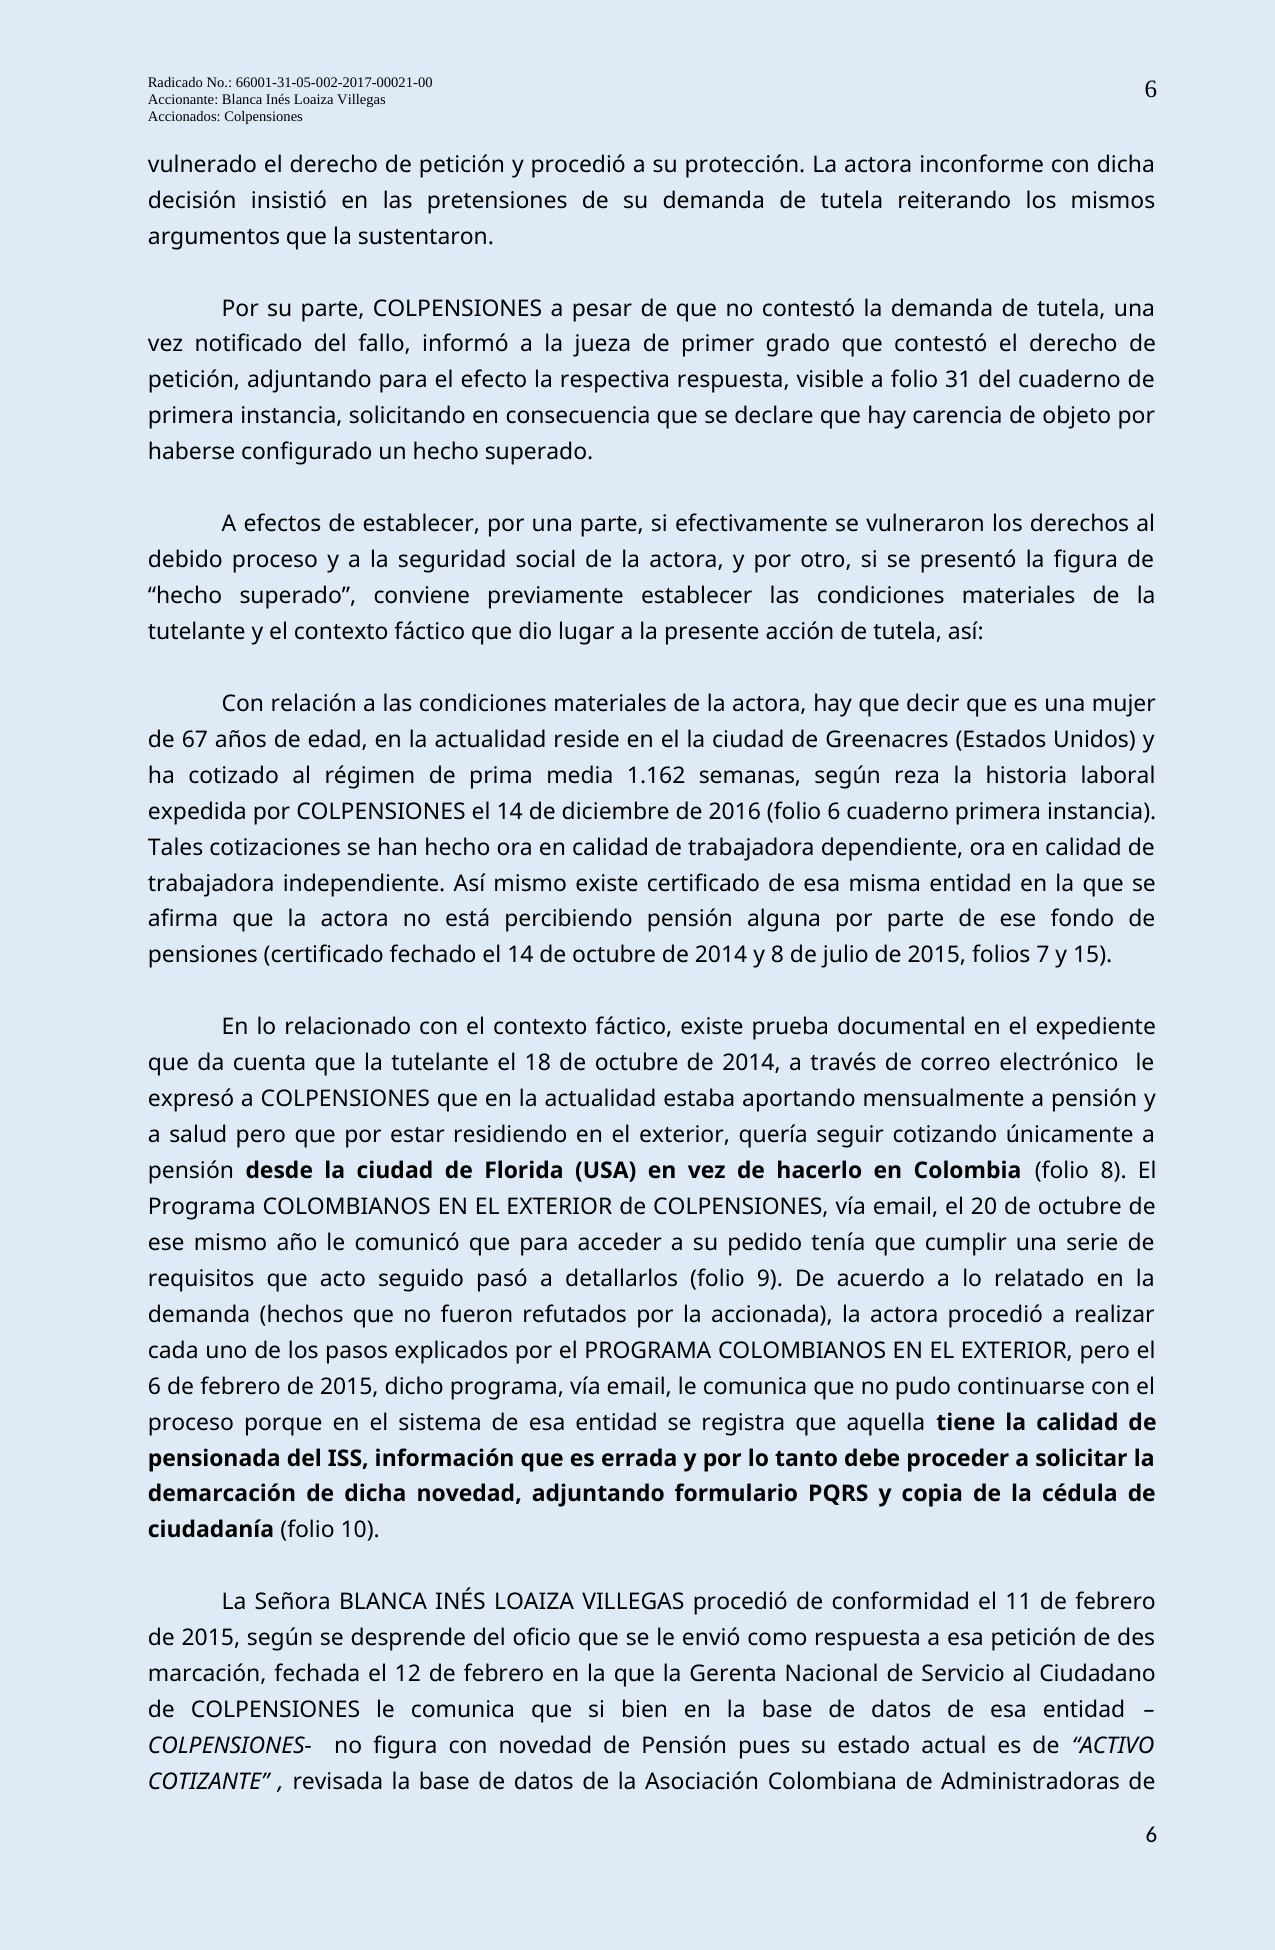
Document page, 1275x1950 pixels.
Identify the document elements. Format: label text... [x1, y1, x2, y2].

text Con relación a las condiciones materiales de la actora, hay que decir que es una mujer de 67 años de edad, en la actualidad reside en el la ciudad de Greenacres (Estados Unidos) y ha cotizado al régimen de prima media 1.162 semanas, según reza la historia laboral expedida por COLPENSIONES el 14 de diciembre de 2016 (folio 6 cuaderno primera instancia). Tales cotizaciones se han hecho ora en calidad de trabajadora dependiente, ora en calidad de trabajadora independiente. Así mismo existe certificado de esa misma entidad en la que se afirma que la actora no está percibiendo pensión alguna por parte de ese fondo de pensiones (certificado fechado el 14 de octubre de 2014 y 8 de julio de 2015, folios 7 y 15). [148, 687, 1157, 969]
text A efectos de establecer, por una parte, si efectivamente se vulneraron los derechos al debido proceso y a la seguridad social de la actora, y por otro, si se presentó la figura de “hecho superado”, conviene previamente establecer las condiciones materiales de la tutelante y el contexto fáctico que dio lugar a la presente acción de tutela, así: [148, 507, 1157, 646]
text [148, 1585, 1157, 1796]
text Por su parte, COLPENSIONES a pesar de que no contestó la demanda de tutela, una vez notificado del fallo, informó a la jueza de primer grado que contestó el derecho de petición, adjuntando para el efecto la respectiva respuesta, visible a folio 31 del cuaderno de primera instancia, solicitando en consecuencia que se declare que hay carencia de objeto por haberse configurado un hecho superado. [148, 291, 1157, 466]
text En lo relacionado con el contexto fáctico, existe prueba documental en el expediente que da cuenta que la tutelante el 18 de octubre de 2014, a través de correo electrónico le expresó a COLPENSIONES que en la actualidad estaba aportando mensualmente a pensión y a salud pero que por estar residiendo en el exterior, quería seguir cotizando únicamente a pensión desde la ciudad de Florida (USA) en vez de hacerlo en Colombia (folio 8). El Programa COLOMBIANOS EN EL EXTERIOR de COLPENSIONES, vía email, el 20 de octubre de ese mismo año le comunicó que para acceder a su pedido tenía que cumplir una serie de requisitos que acto seguido pasó a detallarlos (folio 9). De acuerdo a lo relatado en la demanda (hechos que no fueron refutados por la accionada), la actora procedió a realizar cada uno de los pasos explicados por el PROGRAMA COLOMBIANOS EN EL EXTERIOR, pero el 6 de febrero de 2015, dicho programa, vía email, le comunica que no pudo continuarse con el proceso porque en el sistema de esa entidad se registra que aquella tiene la calidad de pensionada del ISS, información que es errada y por lo tanto debe proceder a solicitar la demarcación de dicha novedad, adjuntando formulario PQRS y copia de la cédula de ciudadanía (folio 10). [148, 1010, 1157, 1544]
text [148, 148, 1157, 251]
